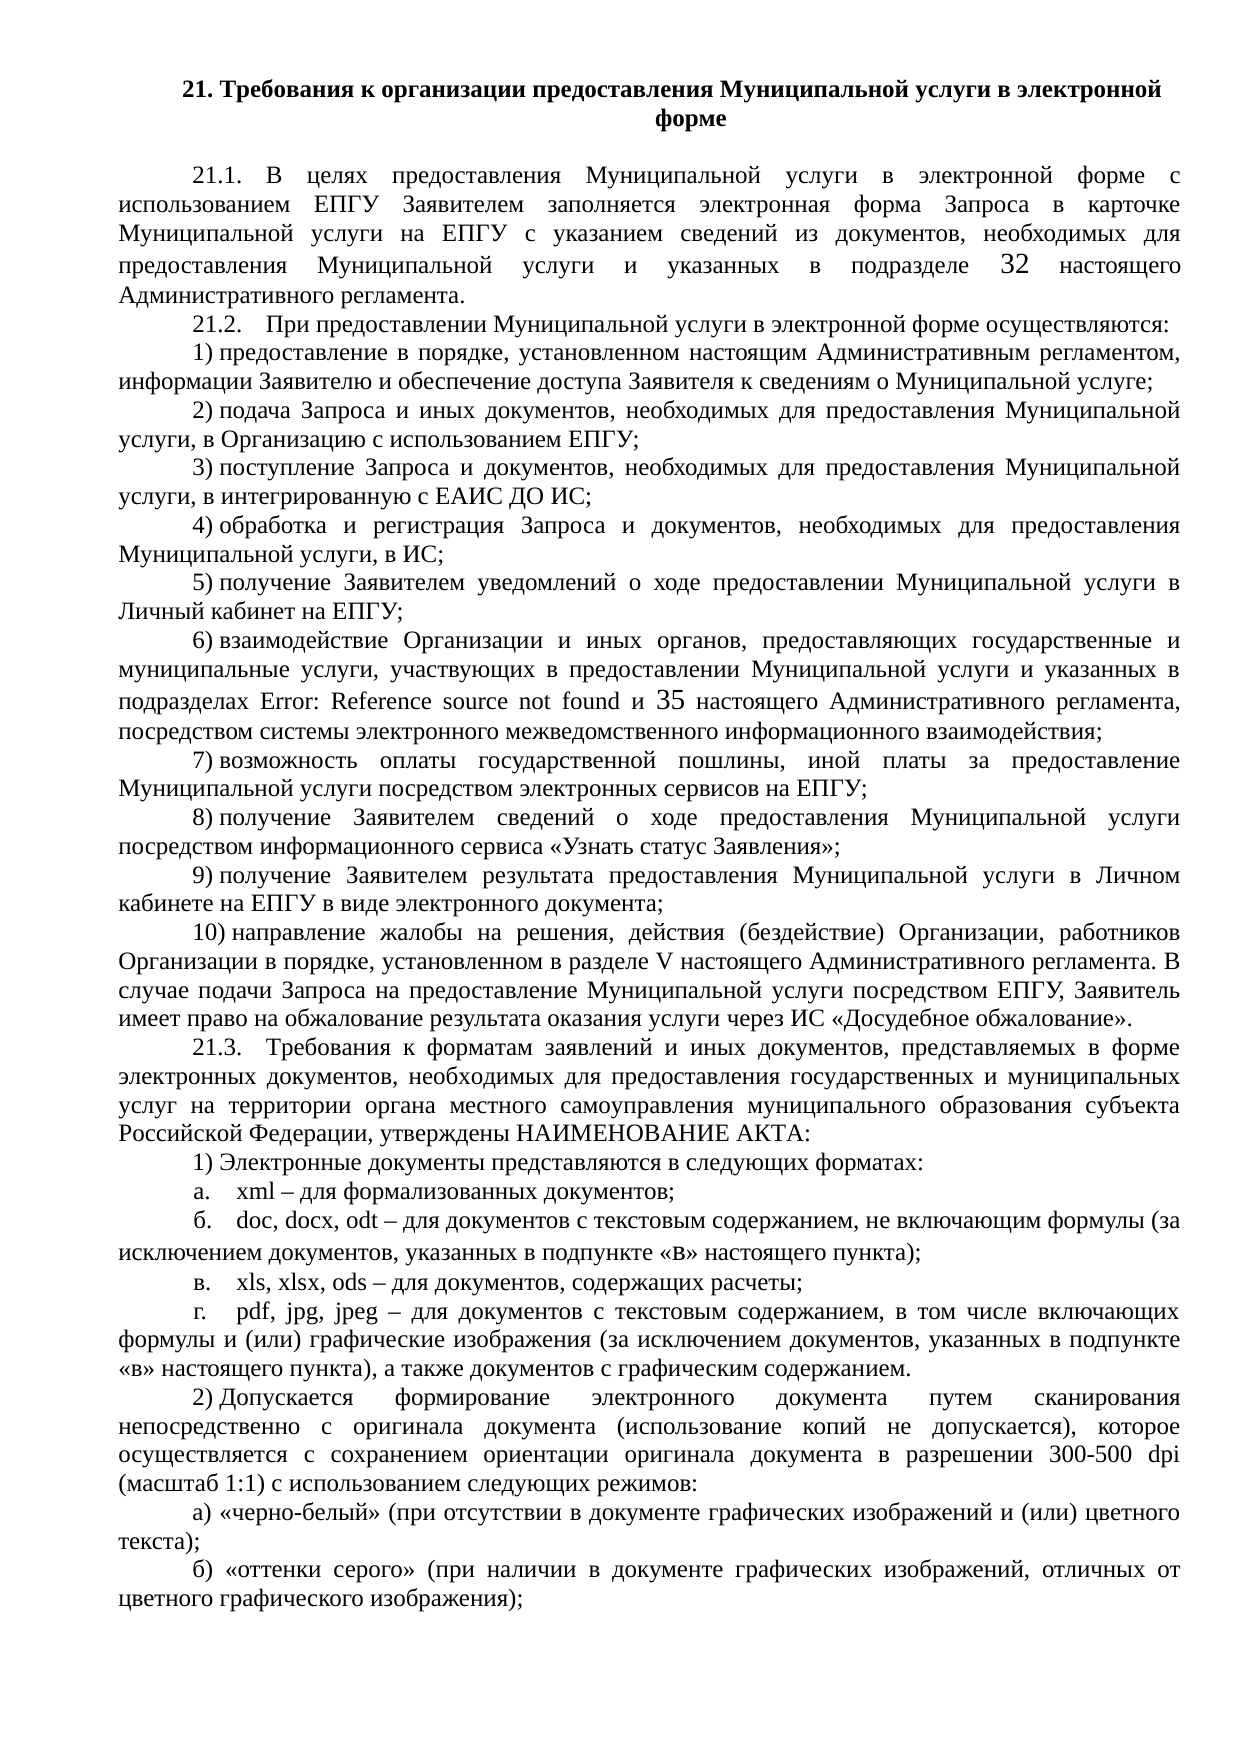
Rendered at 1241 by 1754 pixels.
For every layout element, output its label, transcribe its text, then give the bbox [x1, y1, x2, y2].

list pdf, jpg, jpeg – для документов с текстовым содержанием, в том числе включающих формулы и (или) графические изображения (за исключением документов, указанных в подпункте «в» настоящего пункта), а также документов с графическим содержанием. [118, 1296, 1181, 1382]
list подача Запроса и иных документов, необходимых для предоставления Муниципальной услуги, в Организацию с использованием ЕПГУ; [118, 395, 1181, 452]
list направление жалобы на решения, действия (бездействие) Организации, работников Организации в порядке, установленном в разделе V настоящего Административного регламента. В случае подачи Запроса на предоставление Муниципальной услуги посредством ЕПГУ, Заявитель имеет право на обжалование результата оказания услуги через ИС «Досудебное обжалование». [118, 917, 1181, 1032]
list При предоставлении Муниципальной услуги в электронной форме осуществляются: [118, 309, 1181, 337]
list doc, docx, odt – для документов с текстовым содержанием, не включающим формулы (за исключением документов, указанных в подпункте «в» настоящего пункта); [118, 1205, 1181, 1267]
text б) «оттенки серого» (при наличии в документе графических изображений, отличных от цветного графического изображения); [118, 1554, 1181, 1612]
list В целях предоставления Муниципальной услуги в электронной форме с использованием ЕПГУ Заявителем заполняется электронная форма Запроса в карточке Муниципальной услуги на ЕПГУ с указанием сведений из документов, необходимых для предоставления Муниципальной услуги и указанных в подразделе 32 настоящего Административного регламента. [118, 160, 1181, 309]
list обработка и регистрация Запроса и документов, необходимых для предоставления Муниципальной услуги, в ИС; [118, 510, 1181, 567]
list возможность оплаты государственной пошлины, иной платы за предоставление Муниципальной услуги посредством электронных сервисов на ЕПГУ; [118, 745, 1181, 802]
list поступление Запроса и документов, необходимых для предоставления Муниципальной услуги, в интегрированную с ЕАИС ДО ИС; [118, 452, 1181, 510]
list получение Заявителем уведомлений о ходе предоставлении Муниципальной услуги в Личный кабинет на ЕПГУ; [118, 567, 1181, 625]
list xls, xlsx, ods – для документов, содержащих расчеты; [118, 1267, 1181, 1296]
list Требования к форматам заявлений и иных документов, представляемых в форме электронных документов, необходимых для предоставления государственных и муниципальных услуг на территории органа местного самоуправления муниципального образования субъекта Российской Федерации, утверждены НАИМЕНОВАНИЕ АКТА: [118, 1032, 1181, 1147]
list получение Заявителем результата предоставления Муниципальной услуги в Личном кабинете на ЕПГУ в виде электронного документа; [118, 860, 1181, 917]
list Электронные документы представляются в следующих форматах: [118, 1147, 1181, 1176]
list получение Заявителем сведений о ходе предоставления Муниципальной услуги посредством информационного сервиса «Узнать статус Заявления»; [118, 802, 1181, 860]
list предоставление в порядке, установленном настоящим Административным регламентом, информации Заявителю и обеспечение доступа Заявителя к сведениям о Муниципальной услуге; [118, 337, 1181, 395]
text а) «черно-белый» (при отсутствии в документе графических изображений и (или) цветного текста); [118, 1497, 1181, 1554]
list Допускается формирование электронного документа путем сканирования непосредственно с оригинала документа (использование копий не допускается), которое осуществляется с сохранением ориентации оригинала документа в разрешении 300-500 dpi (масштаб 1:1) с использованием следующих режимов: [118, 1382, 1181, 1497]
list xml – для формализованных документов; [118, 1176, 1181, 1205]
list Требования к организации предоставления Муниципальной услуги в электронной форме [162, 74, 1181, 131]
